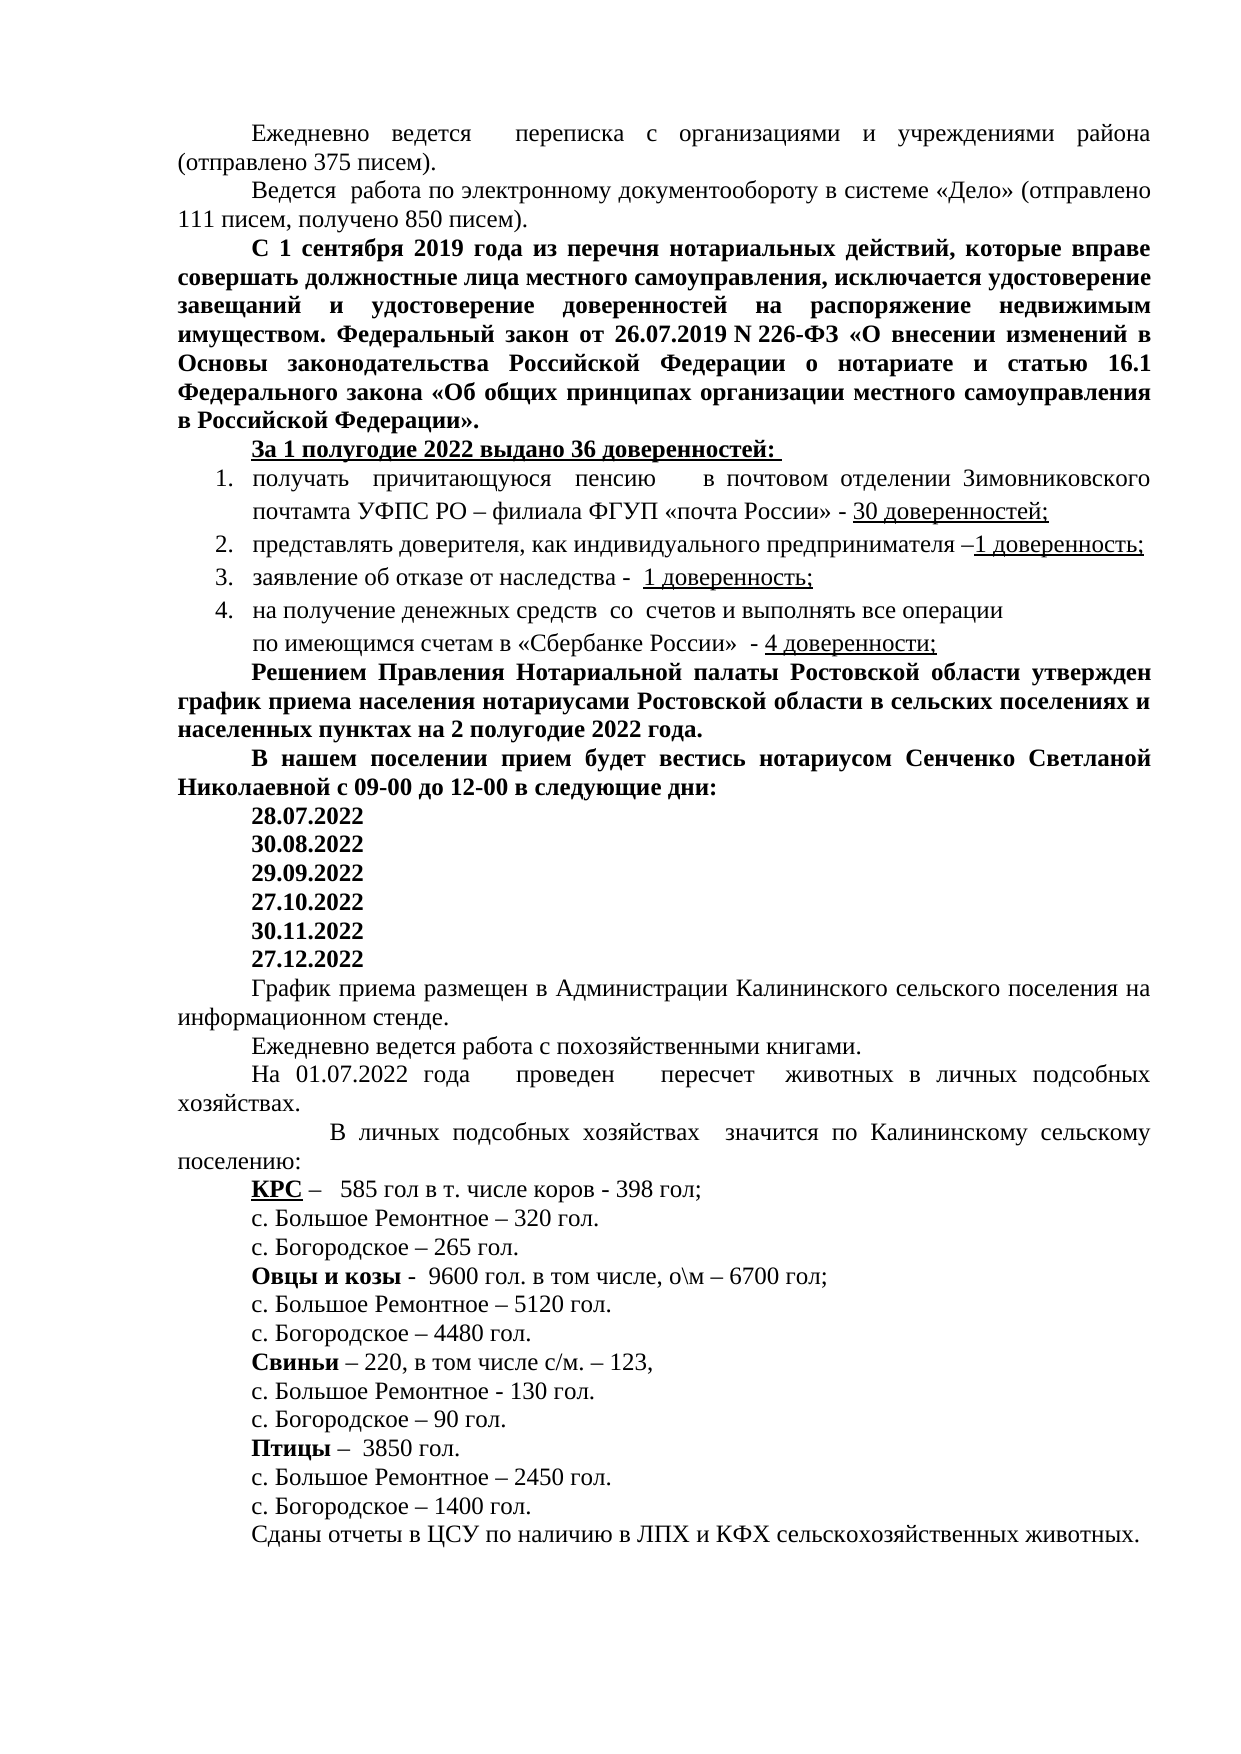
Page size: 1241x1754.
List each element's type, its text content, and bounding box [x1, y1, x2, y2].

text В личных подсобных хозяйствах значится по Калининскому сельскому поселению: [177, 1117, 1152, 1174]
text с. Богородское – 265 гол. [177, 1232, 1152, 1261]
text с. Большое Ремонтное - 130 гол. [177, 1376, 1152, 1404]
text За 1 полугодие 2022 выдано 36 доверенностей: [177, 434, 1152, 463]
text Ежедневно ведется переписка с организациями и учреждениями района (отправлено 375 писем). [177, 118, 1152, 176]
text с. Богородское – 1400 гол. [177, 1491, 1152, 1519]
text 30.11.2022 [177, 916, 1152, 944]
text Ведется работа по электронному документообороту в системе «Дело» (отправлено 111 писем, получено 850 писем). [177, 176, 1152, 233]
list представлять доверителя, как индивидуального предпринимателя –1 доверенность; [215, 529, 1152, 558]
text 27.12.2022 [177, 944, 1152, 973]
text Овцы и козы - 9600 гол. в том числе, о\м – 6700 гол; [177, 1261, 1152, 1289]
list по имеющимся счетам в «Сбербанке России» - 4 доверенности; [252, 628, 1152, 657]
text КРС – 585 гол в т. числе коров - 398 гол; [177, 1174, 1152, 1203]
text В нашем поселении прием будет вестись нотариусом Сенченко Светланой Николаевной с 09-00 до 12-00 в следующие дни: [177, 743, 1152, 801]
text 29.09.2022 [177, 858, 1152, 887]
text Птицы – 3850 гол. [177, 1433, 1152, 1462]
text 30.08.2022 [177, 829, 1152, 858]
list заявление об отказе от наследства - 1 доверенность; [215, 562, 1152, 591]
text 28.07.2022 [177, 801, 1152, 829]
text с. Большое Ремонтное – 5120 гол. [177, 1289, 1152, 1318]
text с. Богородское – 4480 гол. [177, 1318, 1152, 1347]
text Решением Правления Нотариальной палаты Ростовской области утвержден график приема населения нотариусами Ростовской области в сельских поселениях и населенных пунктах на 2 полугодие 2022 года. [177, 657, 1152, 743]
text С 1 сентября 2019 года из перечня нотариальных действий, которые вправе совершать должностные лица местного самоуправления, исключается удостоверение завещаний и удостоверение доверенностей на распоряжение недвижимым имуществом. Федеральный закон от 26.07.2019 N 226-ФЗ «О внесении изменений в Основы законодательства Российской Федерации о нотариате и статью 16.1 Федерального закона «Об общих принципах организации местного самоуправления в Российской Федерации». [177, 233, 1152, 434]
text Сданы отчеты в ЦСУ по наличию в ЛПХ и КФХ сельскохозяйственных животных. [177, 1519, 1152, 1548]
text с. Богородское – 90 гол. [177, 1404, 1152, 1433]
text 27.10.2022 [177, 887, 1152, 916]
text Свиньи – 220, в том числе с/м. – 123, [177, 1347, 1152, 1376]
text с. Большое Ремонтное – 320 гол. [177, 1203, 1152, 1232]
text Ежедневно ведется работа с похозяйственными книгами. [177, 1031, 1152, 1059]
list на получение денежных средств со счетов и выполнять все операции [215, 595, 1152, 624]
text На 01.07.2022 года проведен пересчет животных в личных подсобных хозяйствах. [177, 1059, 1152, 1117]
text График приема размещен в Администрации Калининского сельского поселения на информационном стенде. [177, 973, 1152, 1031]
text с. Большое Ремонтное – 2450 гол. [177, 1462, 1152, 1491]
list получать причитающуюся пенсию в почтовом отделении Зимовниковского почтамта УФПС РО – филиала ФГУП «почта России» - 30 доверенностей; [215, 463, 1152, 525]
